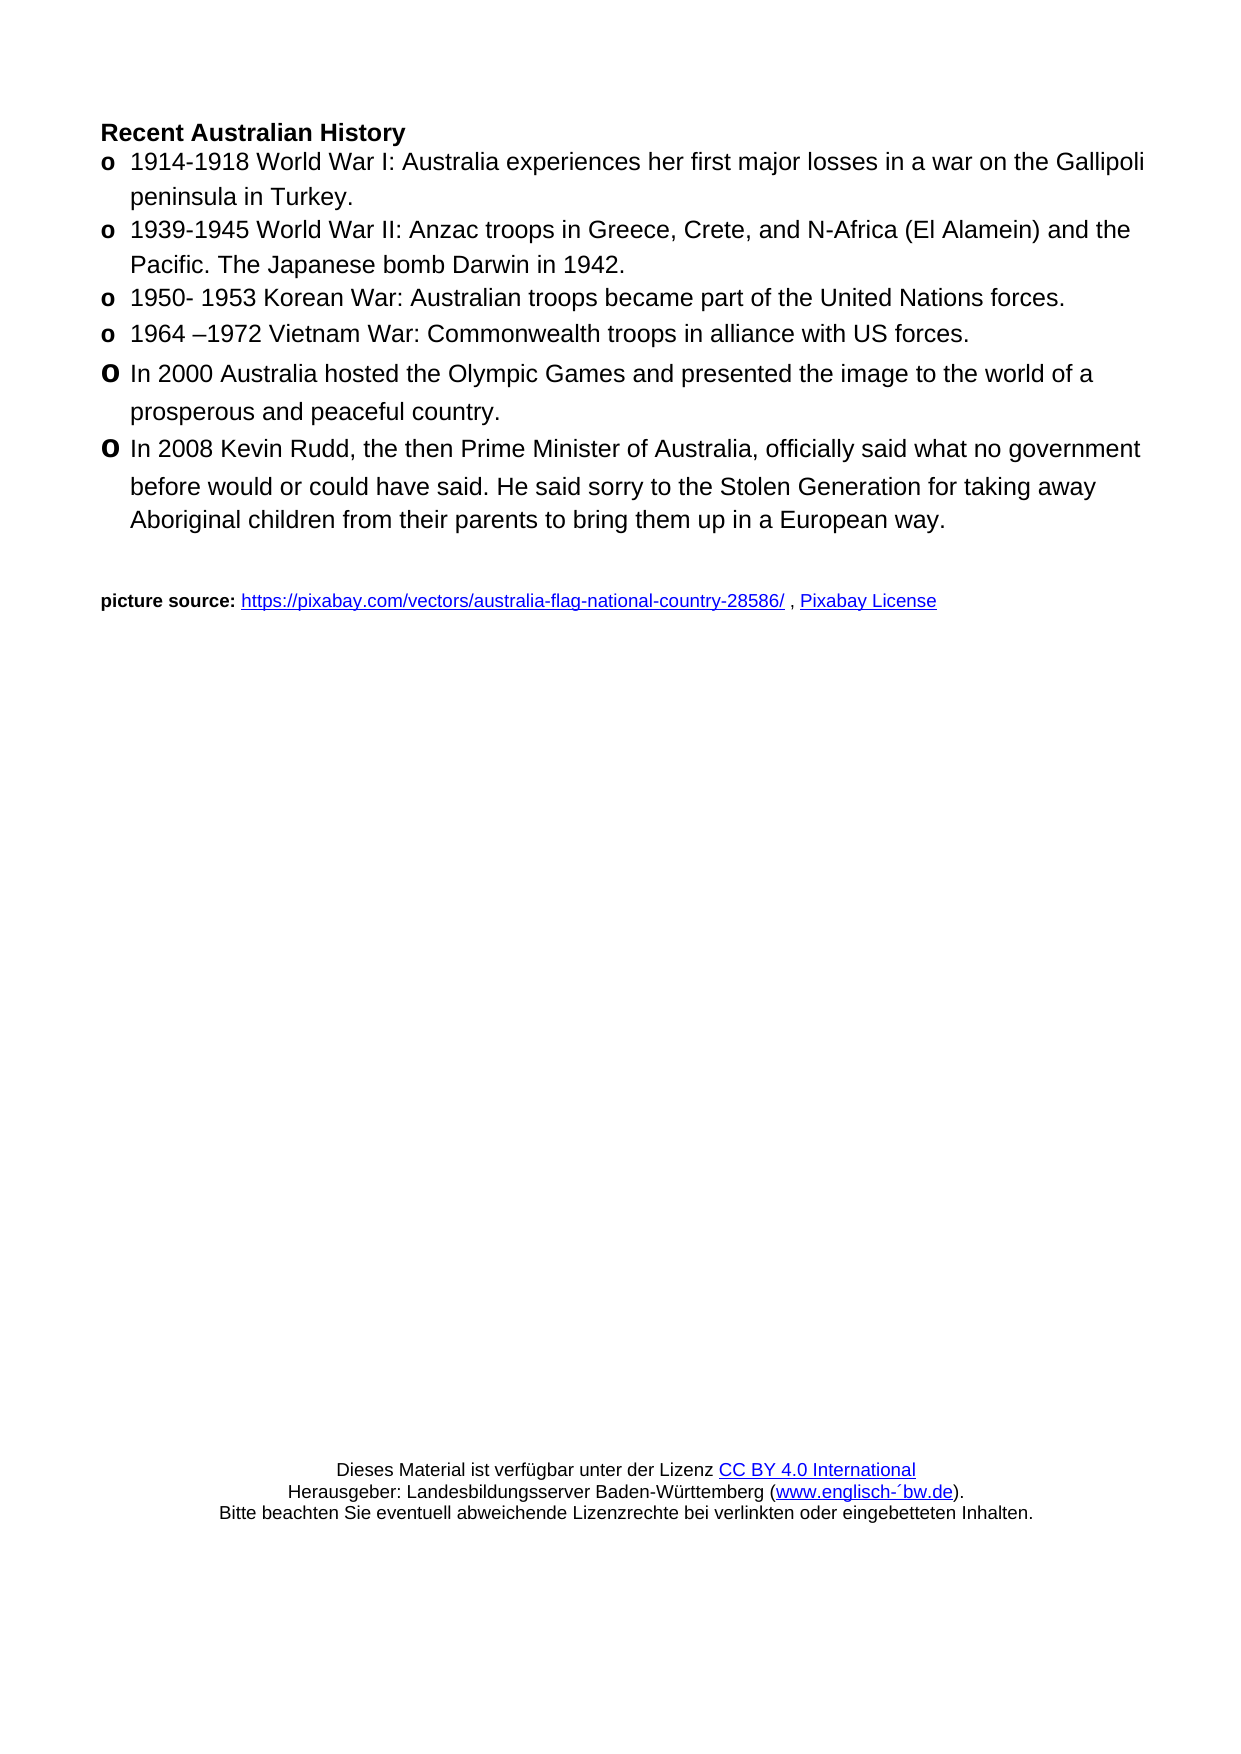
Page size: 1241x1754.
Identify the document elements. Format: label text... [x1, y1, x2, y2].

list In 2008 Kevin Rudd, the then Prime Minister of Australia, officially said what no government before would or could have said. He said sorry to the Stolen Generation for taking away Aboriginal children from their parents to bring them up in a European way. [100, 429, 1152, 533]
list 1939-1945 World War II: Anzac troops in Greece, Crete, and N-Africa (El Alamein) and the Pacific. The Japanese bomb Darwin in 1942. [100, 215, 1152, 279]
list In 2000 Australia hosted the Olympic Games and presented the image to the world of a prosperous and peaceful country. [100, 354, 1152, 425]
list 1950- 1953 Korean War: Australian troops became part of the United Nations forces. [100, 283, 1152, 314]
list 1964 –1972 Vietnam War: Commonwealth troops in alliance with US forces. [100, 319, 1152, 350]
text Bitte beachten Sie eventuell abweichende Lizenzrechte bei verlinkten oder eingebetteten Inhalten. [100, 1502, 1152, 1523]
text picture source: https://pixabay.com/vectors/australia-flag-national-country-28586/ , Pixabay License [100, 590, 1152, 612]
list 1914-1918 World War I: Australia experiences her first major losses in a war on the Gallipoli peninsula in Turkey. [100, 147, 1152, 211]
text Recent Australian History [100, 118, 1152, 147]
text Dieses Material ist verfügbar unter der Lizenz CC BY 4.0 International Herausgeber: Landesbildungsserver Baden-Württemberg (www.englisch-´bw.de). [100, 1459, 1152, 1502]
